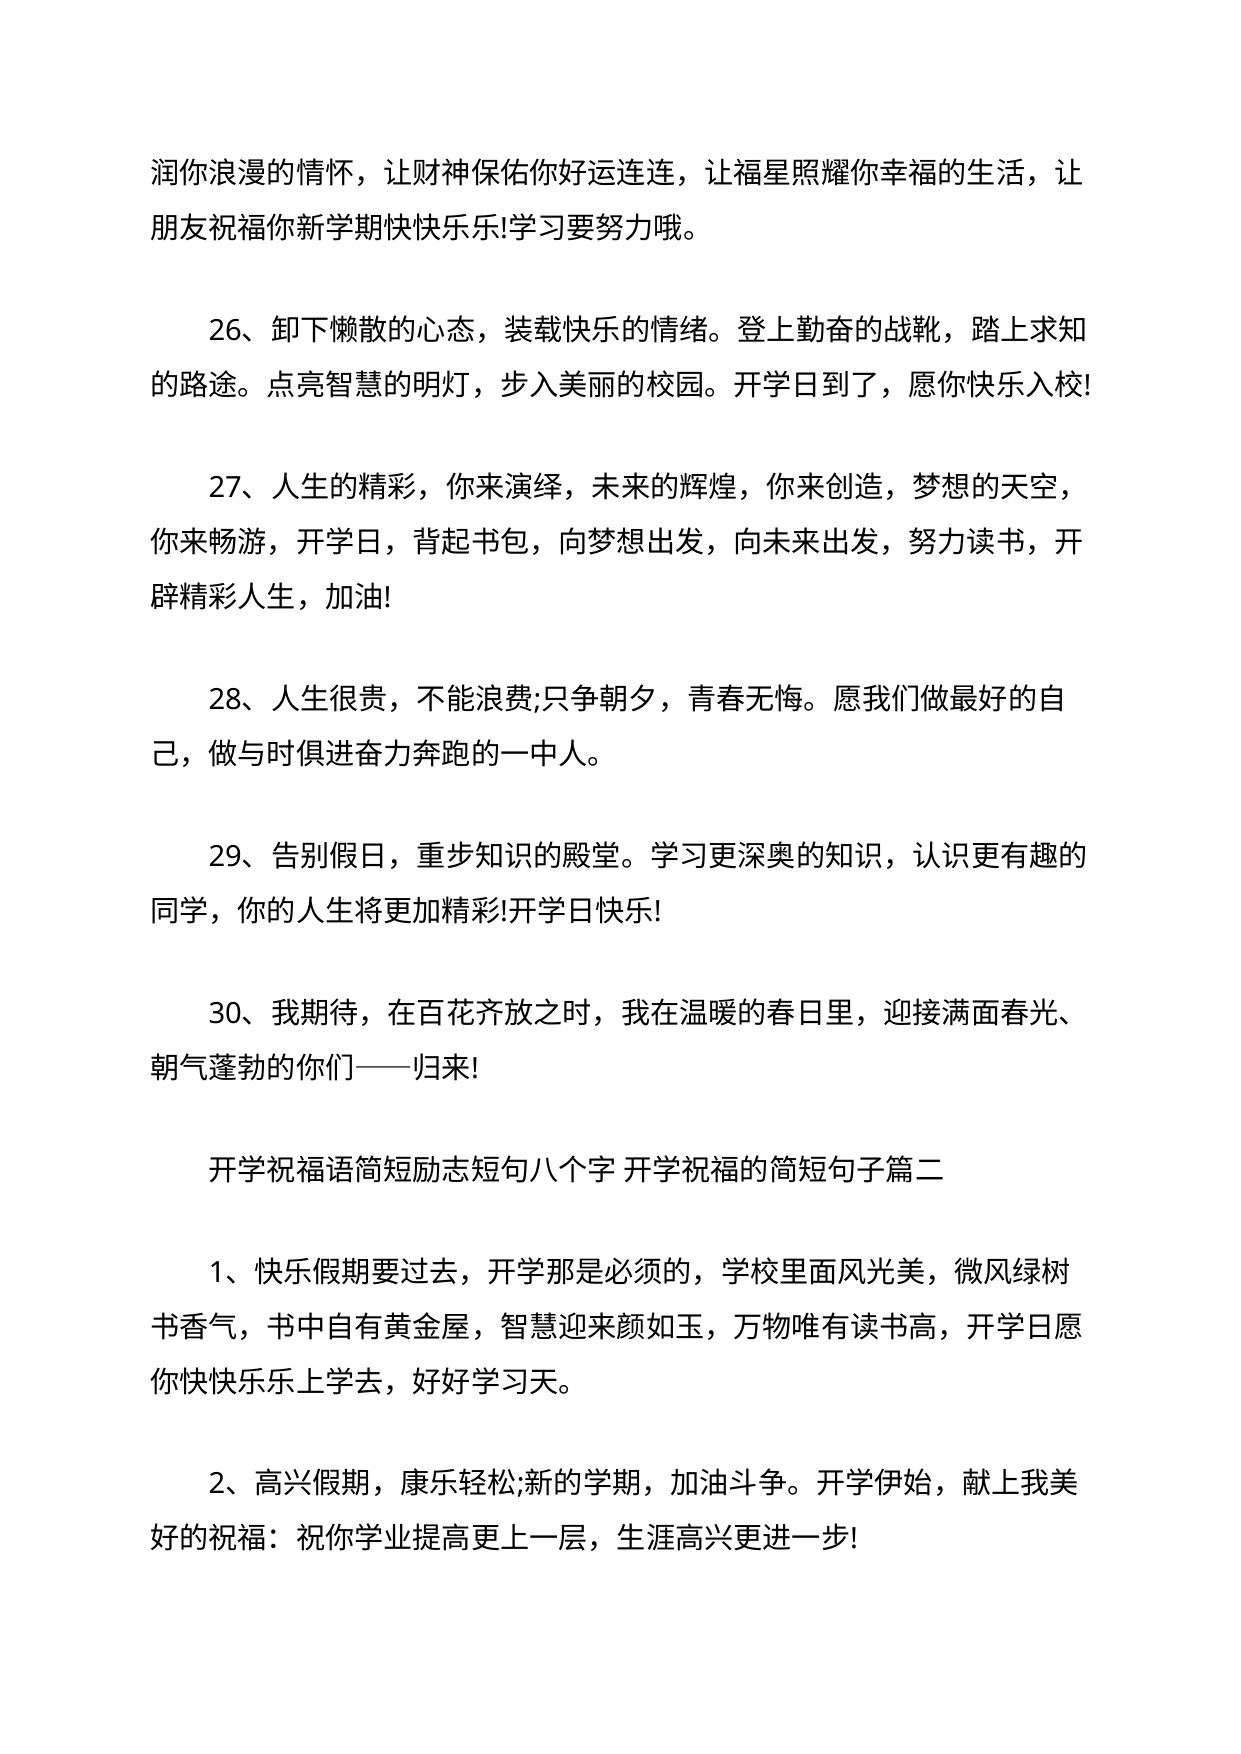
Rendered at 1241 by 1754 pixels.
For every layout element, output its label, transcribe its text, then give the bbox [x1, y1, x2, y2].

text 2、高兴假期，康乐轻松;新的学期，加油斗争。开学伊始，献上我美好的祝福：祝你学业提高更上一层，生涯高兴更进一步! [150, 1460, 1090, 1557]
text 30、我期待，在百花齐放之时，我在温暖的春日里，迎接满面春光、朝气蓬勃的你们——归来! [150, 989, 1090, 1087]
text 28、人生很贵，不能浪费;只争朝夕，青春无悔。愿我们做最好的自己，做与时俱进奋力奔跑的一中人。 [150, 676, 1090, 773]
text 开学祝福语简短励志短句八个字 开学祝福的简短句子篇二 [150, 1146, 1090, 1189]
text 1、快乐假期要过去，开学那是必须的，学校里面风光美，微风绿树书香气，书中自有黄金屋，智慧迎来颜如玉，万物唯有读书高，开学日愿你快快乐乐上学去，好好学习天。 [150, 1248, 1090, 1400]
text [150, 150, 1090, 247]
text 27、人生的精彩，你来演绎，未来的辉煌，你来创造，梦想的天空，你来畅游，开学日，背起书包，向梦想出发，向未来出发，努力读书，开辟精彩人生，加油! [150, 464, 1090, 616]
text 29、告别假日，重步知识的殿堂。学习更深奥的知识，认识更有趣的同学，你的人生将更加精彩!开学日快乐! [150, 832, 1090, 930]
text 26、卸下懒散的心态，装载快乐的情绪。登上勤奋的战靴，踏上求知的路途。点亮智慧的明灯，步入美丽的校园。开学日到了，愿你快乐入校! [150, 307, 1090, 404]
